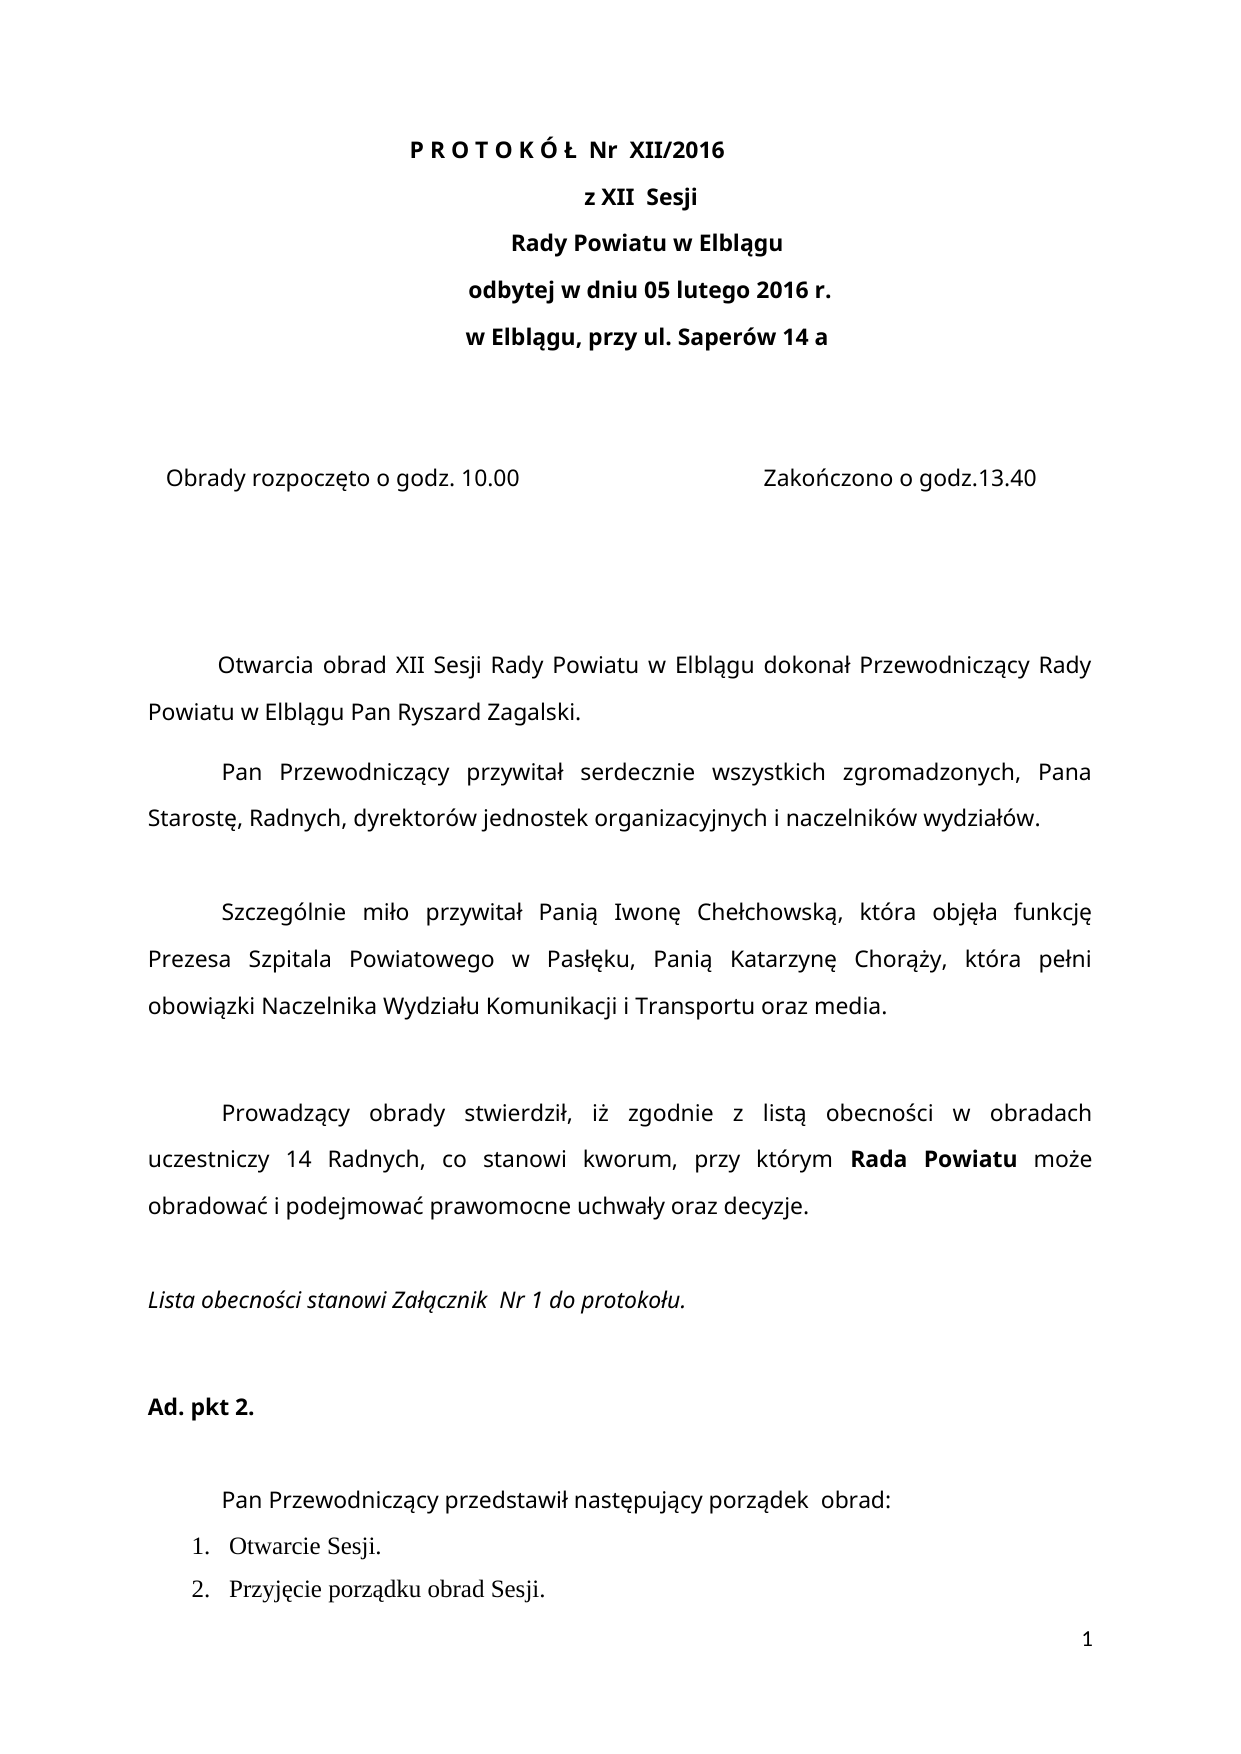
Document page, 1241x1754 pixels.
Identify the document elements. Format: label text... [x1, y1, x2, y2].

text odbytej w dniu 05 lutego 2016 r. [148, 274, 1093, 306]
text Pan Przewodniczący przywitał serdecznie wszystkich zgromadzonych, Pana Starostę, Radnych, dyrektorów jednostek organizacyjnych i naczelników wydziałów. [148, 756, 1093, 834]
text Rady Powiatu w Elblągu [148, 227, 1093, 259]
text Ad. pkt 2. [148, 1391, 1093, 1422]
text Szczególnie miło przywitał Panią Iwonę Chełchowską, która objęła funkcję Prezesa Szpitala Powiatowego w Pasłęku, Panią Katarzynę Chorąży, która pełni obowiązki Naczelnika Wydziału Komunikacji i Transportu oraz media. [148, 896, 1093, 1021]
list Przyjęcie porządku obrad Sesji. [191, 1574, 1093, 1603]
text z XII Sesji [148, 181, 1093, 212]
list Otwarcie Sesji. [191, 1531, 1093, 1560]
text Otwarcia obrad XII Sesji Rady Powiatu w Elblągu dokonał Przewodniczący Rady Powiatu w Elblągu Pan Ryszard Zagalski. [129, 649, 1093, 727]
text Prowadzący obrady stwierdził, iż zgodnie z listą obecności w obradach uczestniczy 14 Radnych, co stanowi kworum, przy którym Rada Powiatu może obradować i podejmować prawomocne uchwały oraz decyzje. [148, 1097, 1093, 1222]
text Pan Przewodniczący przedstawił następujący porządek obrad: [148, 1484, 1093, 1516]
text Lista obecności stanowi Załącznik Nr 1 do protokołu. [148, 1284, 1093, 1315]
text P R O T O K Ó Ł Nr XII/2016 [148, 134, 1093, 165]
text Obrady rozpoczęto o godz. 10.00 Zakończono o godz.13.40 [148, 462, 1093, 493]
text w Elblągu, przy ul. Saperów [148, 321, 1093, 352]
